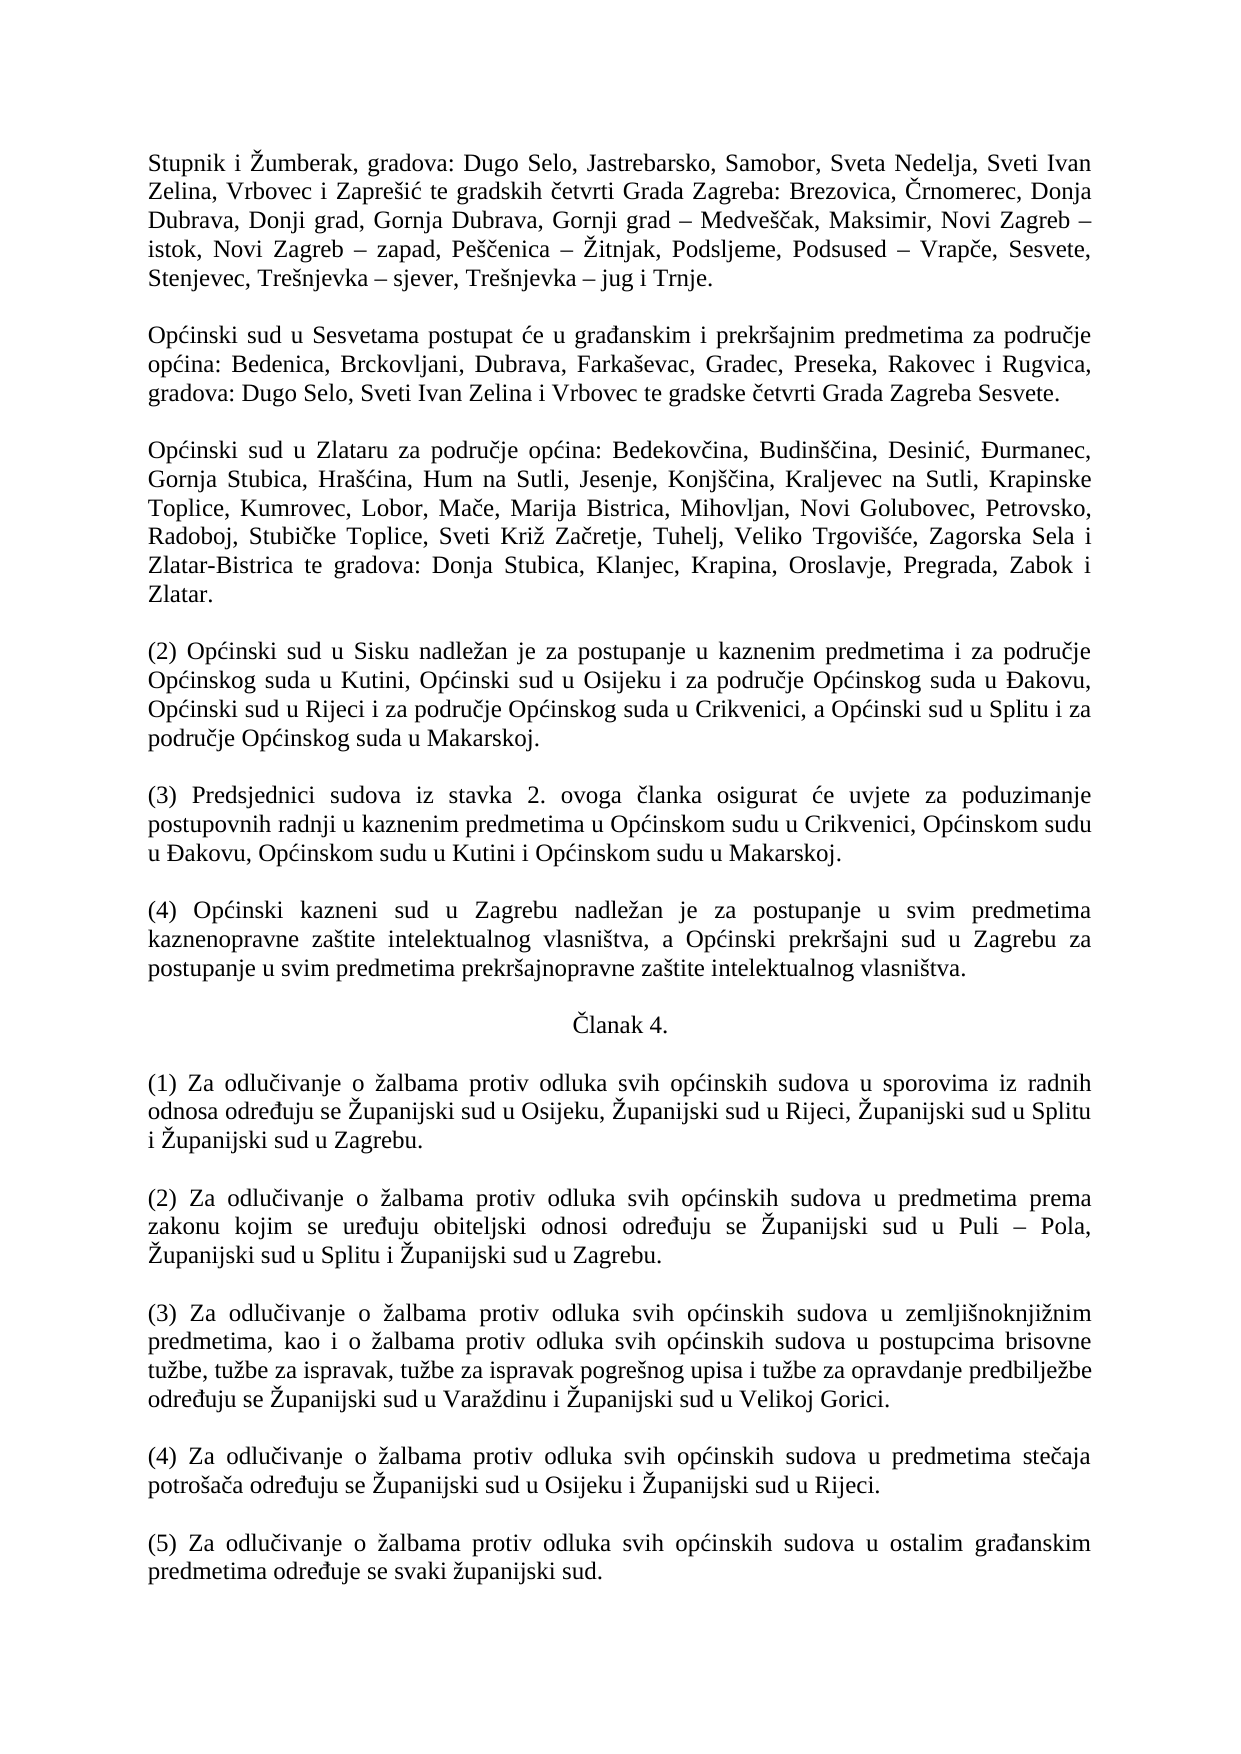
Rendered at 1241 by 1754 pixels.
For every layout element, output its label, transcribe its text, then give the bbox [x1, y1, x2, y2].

text (5) Za odlučivanje o žalbama protiv odluka svih općinskih sudova u ostalim građanskim predmetima određuje se svaki županijski sud. [148, 1528, 1093, 1585]
text (4) Za odlučivanje o žalbama protiv odluka svih općinskih sudova u predmetima stečaja potrošača određuju se Županijski sud u Osijeku i Županijski sud u Rijeci. [148, 1441, 1093, 1499]
text (2) Općinski sud u Sisku nadležan je za postupanje u kaznenim predmetima i za područje Općinskog suda u Kutini, Općinski sud u Osijeku i za područje Općinskog suda u Đakovu, Općinski sud u Rijeci i za područje Općinskog suda u Crikvenici, a Općinski sud u Splitu i za područje Općinskog suda u Makarskoj. [148, 636, 1093, 751]
text Općinski sud u Zlataru za područje općina: Bedekovčina, Budinščina, Desinić, Đurmanec, Gornja Stubica, Hrašćina, Hum na Sutli, Jesenje, Konjščina, Kraljevec na Sutli, Krapinske Toplice, Kumrovec, Lobor, Mače, Marija Bistrica, Mihovljan, Novi Golubovec, Petrovsko, Radoboj, Stubičke Toplice, Sveti Križ Začretje, Tuhelj, Veliko Trgovišće, Zagorska Sela i Zlatar-Bistrica te gradova: Donja Stubica, Klanjec, Krapina, Oroslavje, Pregrada, Zabok i Zlatar. [148, 435, 1093, 608]
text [148, 148, 1093, 291]
text Općinski sud u Sesvetama postupat će u građanskim i prekršajnim predmetima za područje općina: Bedenica, Brckovljani, Dubrava, Farkaševac, Gradec, Preseka, Rakovec i Rugvica, gradova: Dugo Selo, Sveti Ivan Zelina i Vrbovec te gradske četvrti Grada Zagreba Sesvete. [148, 320, 1093, 406]
text (3) Predsjednici sudova iz stavka 2. ovoga članka osigurat će uvjete za poduzimanje postupovnih radnji u kaznenim predmetima u Općinskom sudu u Crikvenici, Općinskom sudu u Đakovu, Općinskom sudu u Kutini i Općinskom sudu u Makarskoj. [148, 780, 1093, 866]
text (1) Za odlučivanje o žalbama protiv odluka svih općinskih sudova u sporovima iz radnih odnosa određuju se Županijski sud u Osijeku, Županijski sud u Rijeci, Županijski sud u Splitu i Županijski sud u Zagrebu. [148, 1068, 1093, 1154]
text Članak 4. [148, 1010, 1093, 1039]
text (3) Za odlučivanje o žalbama protiv odluka svih općinskih sudova u zemljišnoknjižnim predmetima, kao i o žalbama protiv odluka svih općinskih sudova u postupcima brisovne tužbe, tužbe za ispravak, tužbe za ispravak pogrešnog upisa i tužbe za opravdanje predbilježbe određuju se Županijski sud u Varaždinu i Županijski sud u Velikoj Gorici. [148, 1298, 1093, 1413]
text (4) Općinski kazneni sud u Zagrebu nadležan je za postupanje u svim predmetima kaznenopravne zaštite intelektualnog vlasništva, a Općinski prekršajni sud u Zagrebu za postupanje u svim predmetima prekršajnopravne zaštite intelektualnog vlasništva. [148, 895, 1093, 981]
text (2) Za odlučivanje o žalbama protiv odluka svih općinskih sudova u predmetima prema zakonu kojim se uređuju obiteljski odnosi određuju se Županijski sud u Puli – Pola, Županijski sud u Splitu i Županijski sud u Zagrebu. [148, 1183, 1093, 1269]
